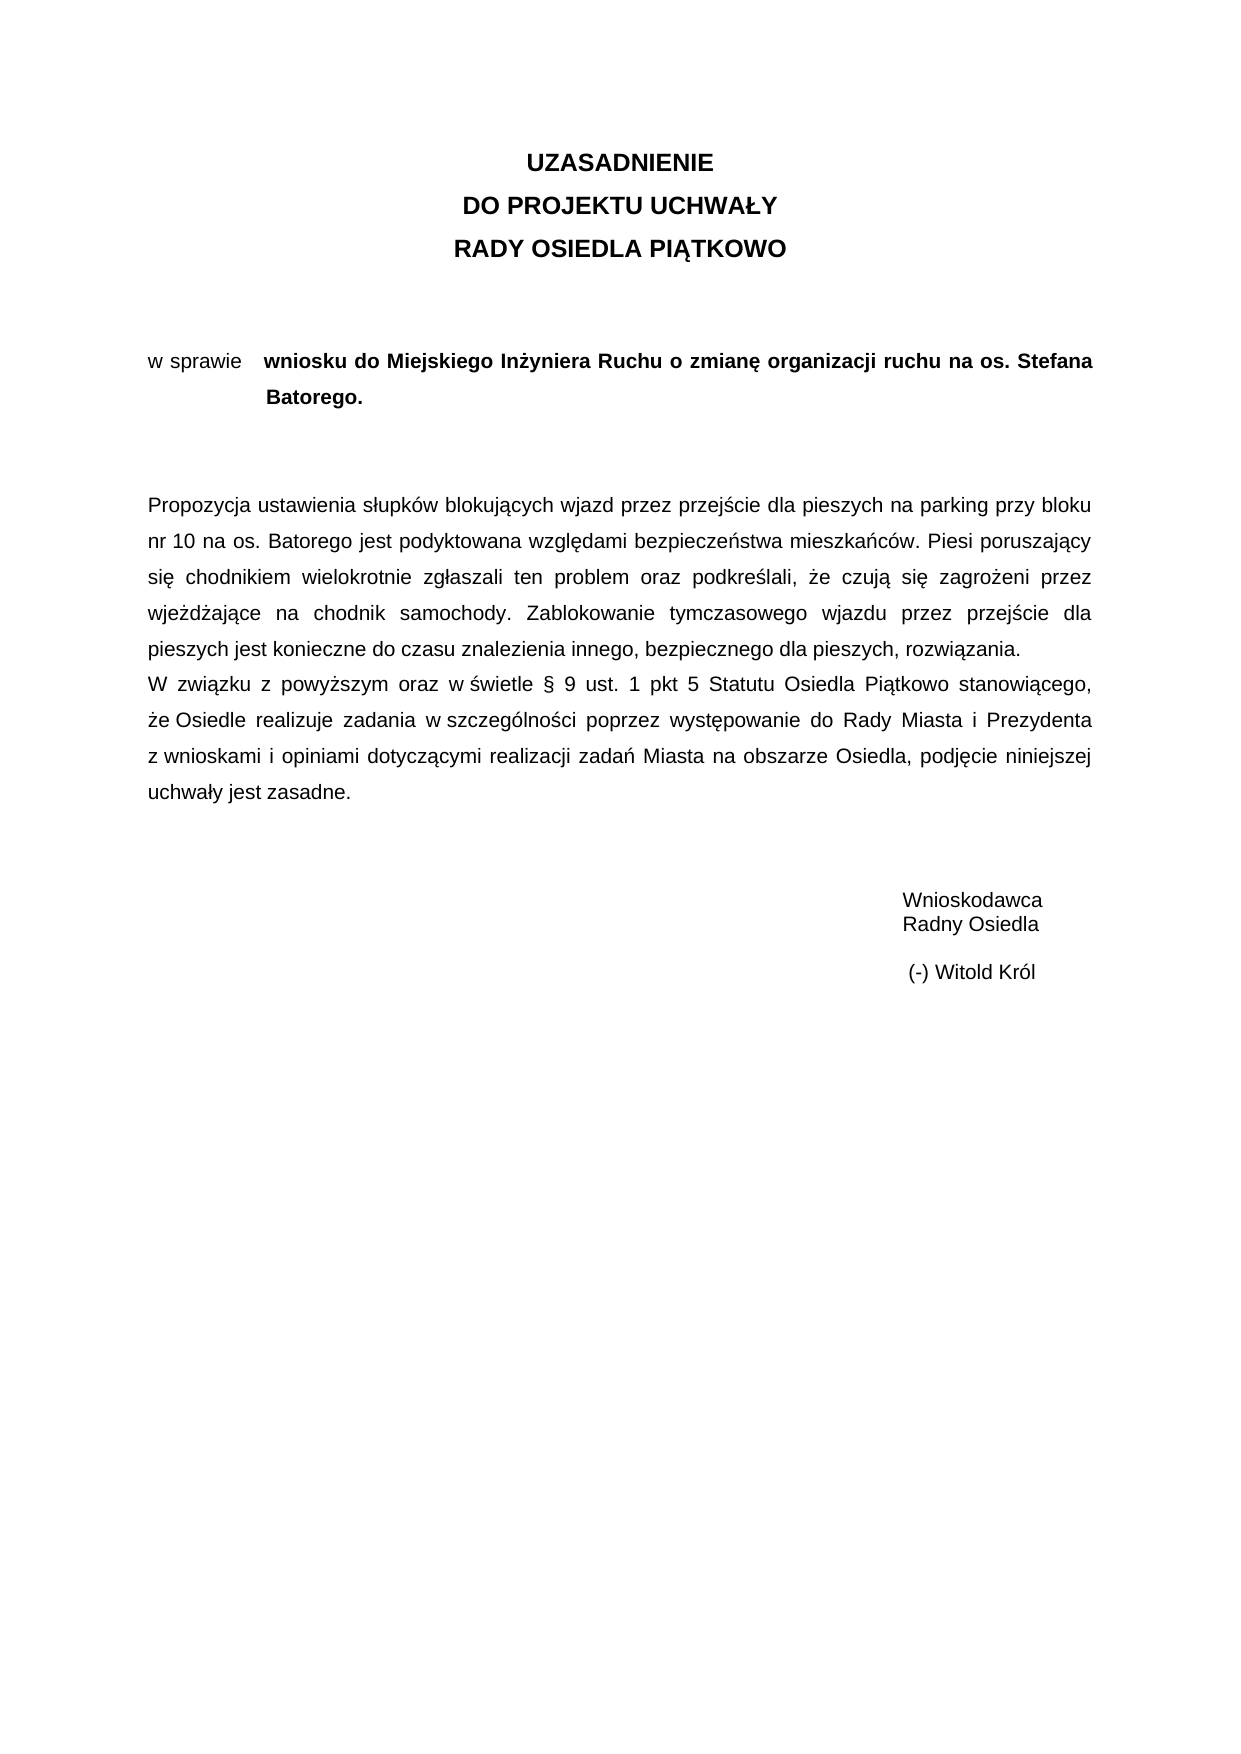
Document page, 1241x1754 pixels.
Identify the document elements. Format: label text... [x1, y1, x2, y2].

text w sprawie wniosku do Miejskiego Inżyniera Ruchu o zmianę organizacji ruchu na os. Stefana Batorego. [148, 349, 1093, 409]
text Propozycja ustawienia słupków blokujących wjazd przez przejście dla pieszych na parking przy bloku nr 10 na os. Batorego jest podyktowana względami bezpieczeństwa mieszkańców. Piesi poruszający się chodnikiem wielokrotnie zgłaszali ten problem oraz podkreślali, że czują się zagrożeni przez wjeżdżające na chodnik samochody. Zablokowanie tymczasowego wjazdu przez przejście dla pieszych jest konieczne do czasu znalezienia innego, bezpiecznego dla pieszych, rozwiązania. [148, 493, 1093, 660]
subtitle UZASADNIENIE [148, 148, 1093, 176]
text Radny Osiedla [516, 912, 1093, 936]
text Wnioskodawca [369, 888, 1093, 912]
text W związku z powyższym oraz w świetle § 9 ust. 1 pkt 5 Statutu Osiedla Piątkowo stanowiącego, że Osiedle realizuje zadania w szczególności poprzez występowanie do Rady Miasta i Prezydenta z wnioskami i opiniami dotyczącymi realizacji zadań Miasta na obszarze Osiedla, podjęcie niniejszej uchwały jest zasadne. [148, 672, 1093, 804]
text (-) Witold Król [148, 960, 1093, 984]
subtitle RADY OSIEDLA PIĄTKOWO [148, 234, 1093, 263]
